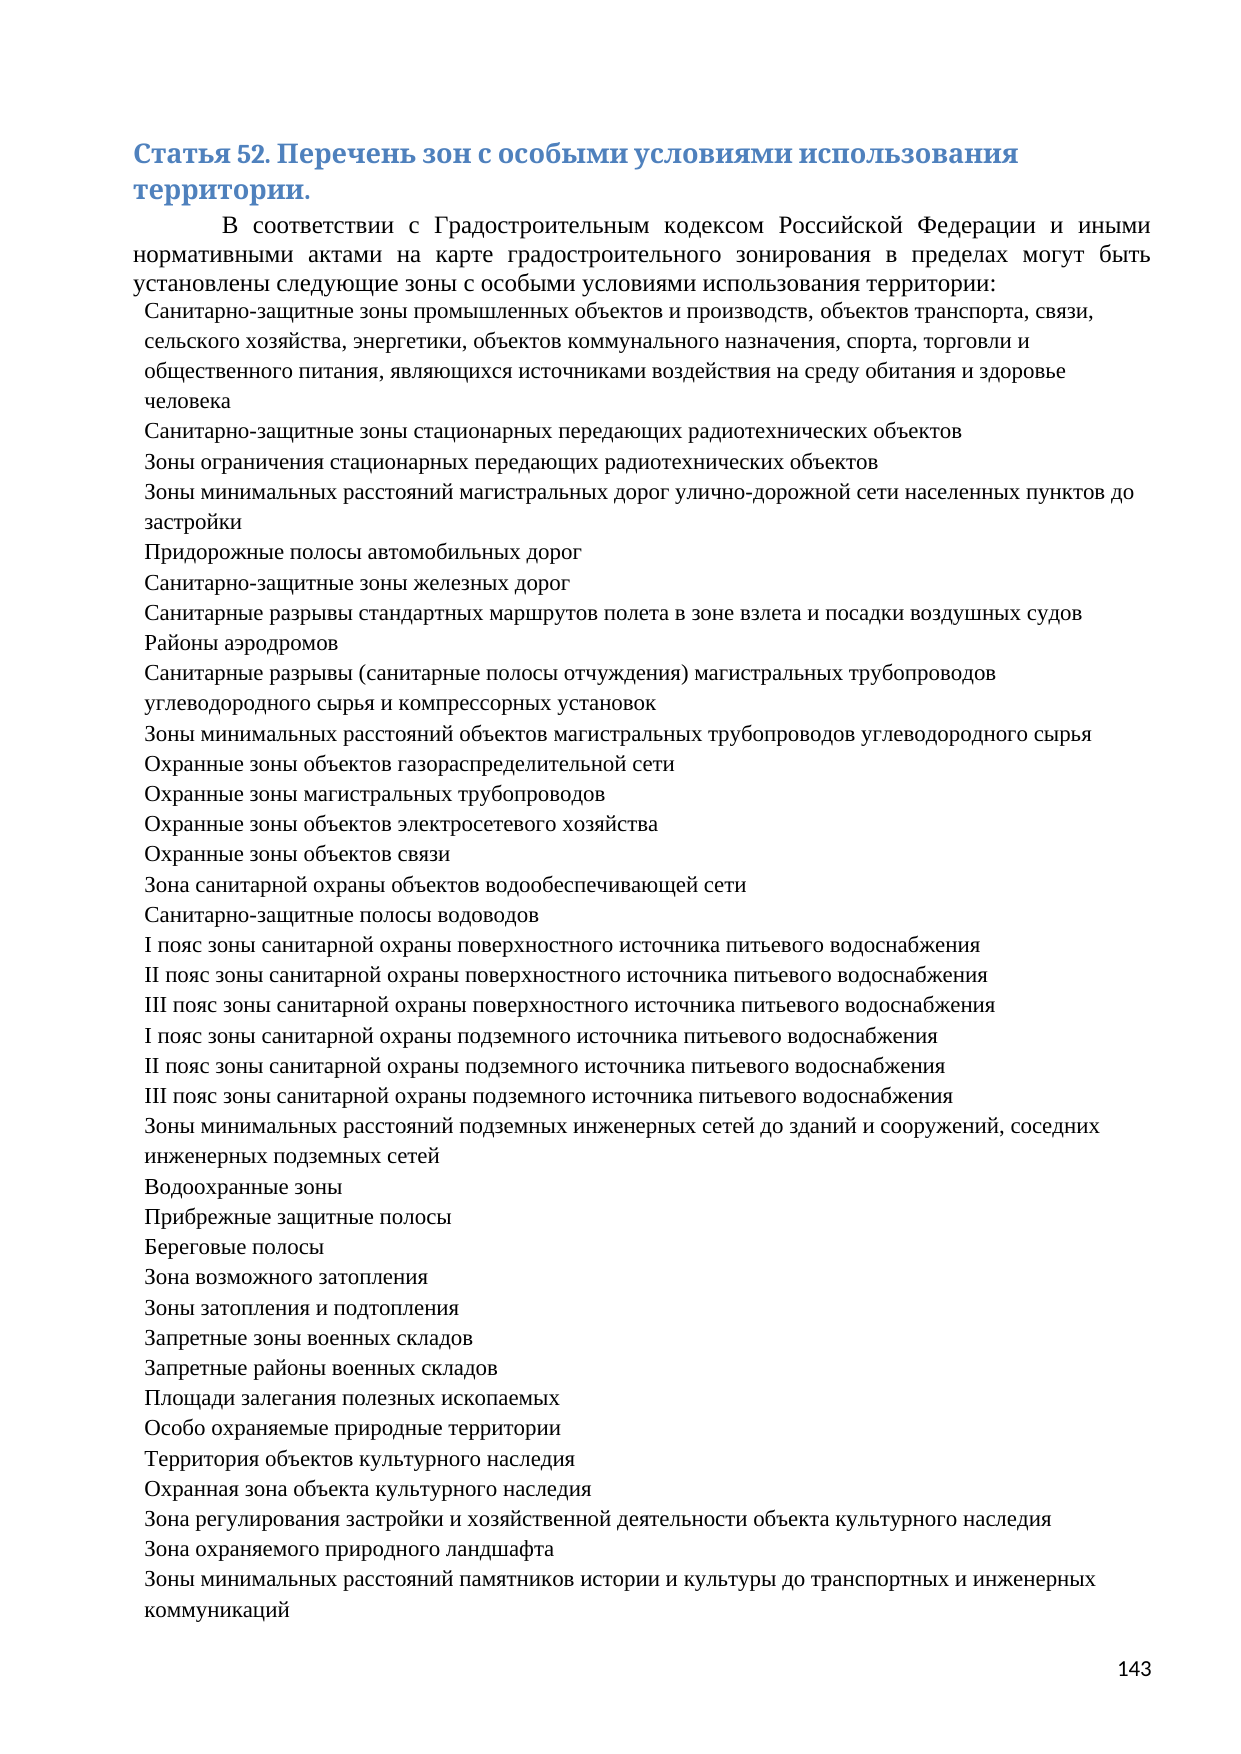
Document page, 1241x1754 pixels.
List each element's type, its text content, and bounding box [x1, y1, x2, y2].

text В соответствии с Градостроительным кодексом Российской Федерации и иными нормативными актами на карте градостроительного зонирования в пределах могут быть установлены следующие зоны с особыми условиями использования территории: [133, 210, 1152, 297]
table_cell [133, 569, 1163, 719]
subtitle Статья 52. Перечень зон с особыми условиями использования территории. [133, 139, 1152, 206]
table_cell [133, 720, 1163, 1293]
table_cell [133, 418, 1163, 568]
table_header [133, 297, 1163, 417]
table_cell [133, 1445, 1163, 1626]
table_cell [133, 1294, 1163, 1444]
